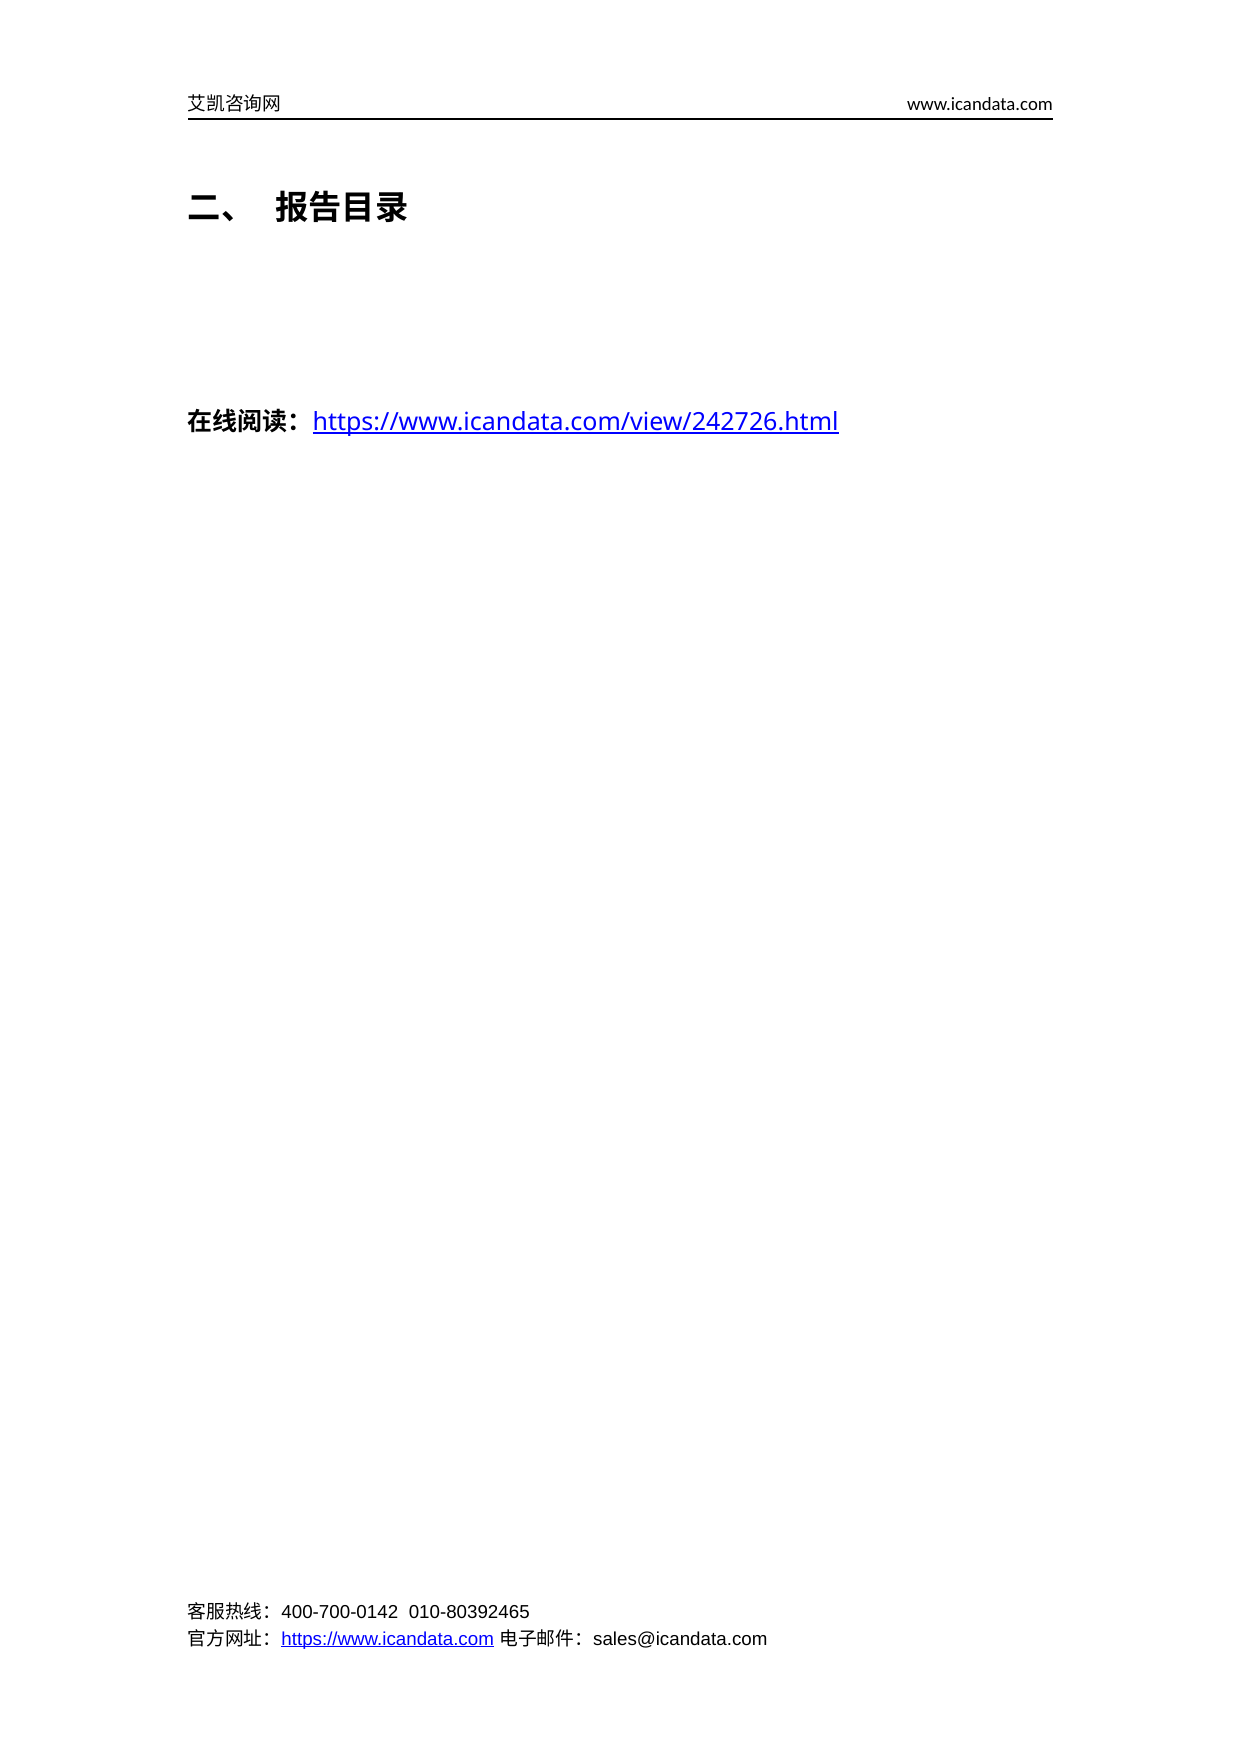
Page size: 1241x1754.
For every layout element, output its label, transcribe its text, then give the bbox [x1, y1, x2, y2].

text 在线阅读：https://www.icandata.com/view/242726.html [187, 387, 1053, 452]
subtitle 报告目录 [187, 172, 1053, 237]
